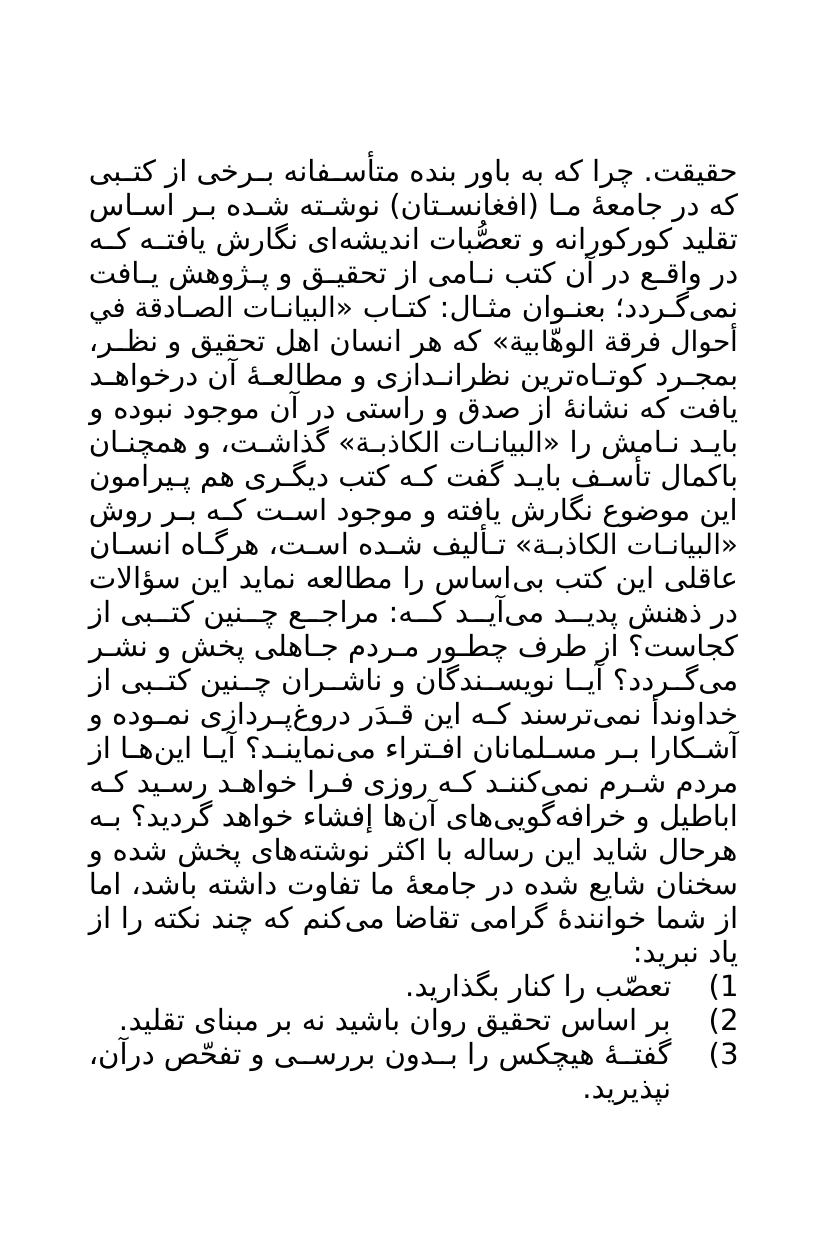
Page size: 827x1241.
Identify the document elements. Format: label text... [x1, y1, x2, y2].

list تعصّب را کنار بگذارید. [89, 969, 708, 1003]
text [89, 154, 738, 969]
list بر اساس تحقیق روان باشید نه بر مبنای تقلید. [89, 1003, 708, 1037]
list گفتۀ هیچکس را بدون بررسی و تفحّص درآن، نپذیرید. [89, 1037, 708, 1105]
